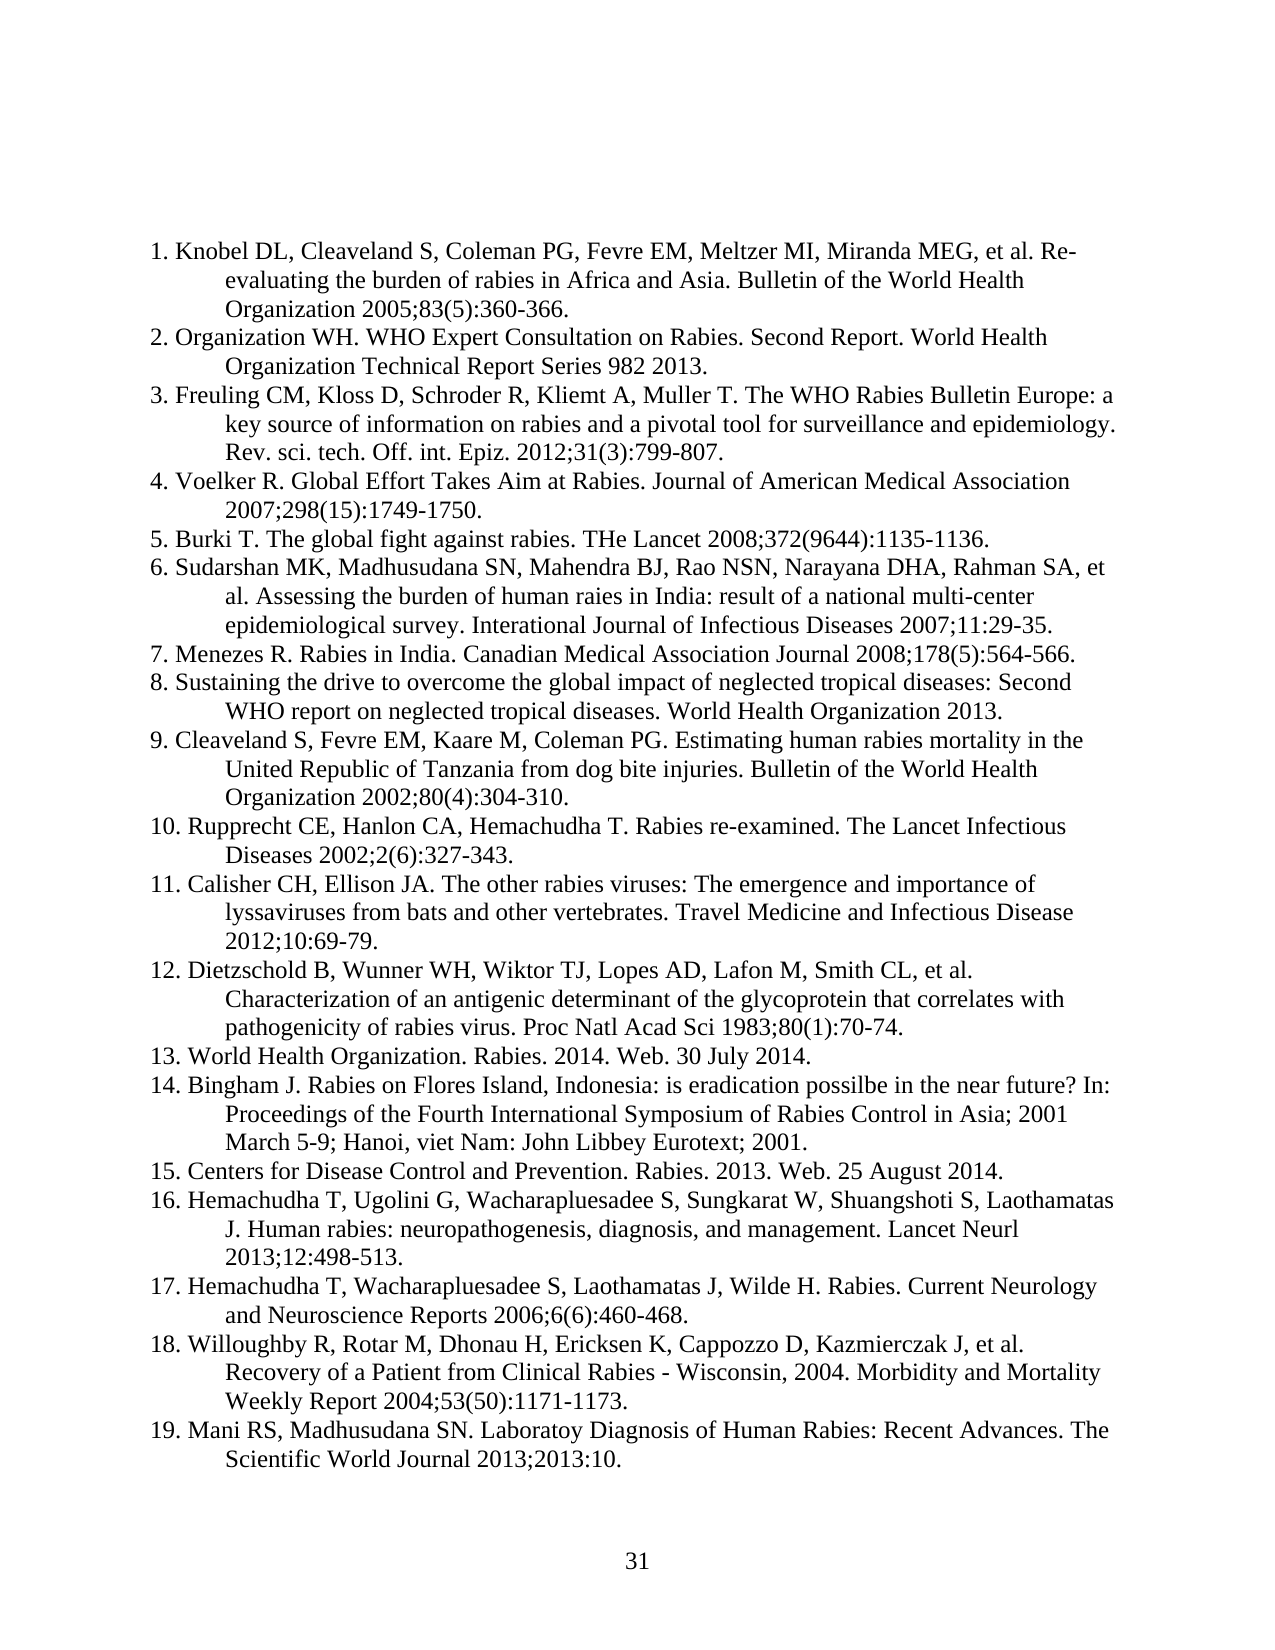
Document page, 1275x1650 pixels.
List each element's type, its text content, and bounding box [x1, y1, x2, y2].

text 3. Freuling CM, Kloss D, Schroder R, Kliemt A, Muller T. The WHO Rabies Bulletin Europe: a key source of information on rabies and a pivotal tool for surveillance and epidemiology. Rev. sci. tech. Off. int. Epiz. 2012;31(3):799-807. [150, 380, 1125, 466]
text 4. Voelker R. Global Effort Takes Aim at Rabies. Journal of American Medical Association 2007;298(15):1749-1750. [150, 466, 1125, 524]
text 7. Menezes R. Rabies in India. Canadian Medical Association Journal 2008;178(5):564-566. [150, 639, 1125, 667]
text 14. Bingham J. Rabies on Flores Island, Indonesia: is eradication possilbe in the near future? In: Proceedings of the Fourth International Symposium of Rabies Control in Asia; 2001 March 5-9; Hanoi, viet Nam: John Libbey Eurotext; 2001. [150, 1070, 1125, 1156]
text 15. Centers for Disease Control and Prevention. Rabies. 2013. Web. 25 August 2014. [150, 1156, 1125, 1185]
text 18. Willoughby R, Rotar M, Dhonau H, Ericksen K, Cappozzo D, Kazmierczak J, et al. Recovery of a Patient from Clinical Rabies - Wisconsin, 2004. Morbidity and Mortality Weekly Report 2004;53(50):1171-1173. [150, 1329, 1125, 1415]
text 16. Hemachudha T, Ugolini G, Wacharapluesadee S, Sungkarat W, Shuangshoti S, Laothamatas J. Human rabies: neuropathogenesis, diagnosis, and management. Lancet Neurl 2013;12:498-513. [150, 1185, 1125, 1271]
text 9. Cleaveland S, Fevre EM, Kaare M, Coleman PG. Estimating human rabies mortality in the United Republic of Tanzania from dog bite injuries. Bulletin of the World Health Organization 2002;80(4):304-310. [150, 725, 1125, 811]
text 13. World Health Organization. Rabies. 2014. Web. 30 July 2014. [150, 1041, 1125, 1070]
text 6. Sudarshan MK, Madhusudana SN, Mahendra BJ, Rao NSN, Narayana DHA, Rahman SA, et al. Assessing the burden of human raies in India: result of a national multi-center epidemiological survey. Interational Journal of Infectious Diseases 2007;11:29-35. [150, 552, 1125, 639]
text 10. Rupprecht CE, Hanlon CA, Hemachudha T. Rabies re-examined. The Lancet Infectious Diseases 2002;2(6):327-343. [150, 811, 1125, 869]
text 1. Knobel DL, Cleaveland S, Coleman PG, Fevre EM, Meltzer MI, Miranda MEG, et al. Re-evaluating the burden of rabies in Africa and Asia. Bulletin of the World Health Organization 2005;83(5):360-366. [150, 236, 1125, 322]
text 8. Sustaining the drive to overcome the global impact of neglected tropical diseases: Second WHO report on neglected tropical diseases. World Health Organization 2013. [150, 667, 1125, 725]
text 5. Burki T. The global fight against rabies. THe Lancet 2008;372(9644):1135-1136. [150, 524, 1125, 552]
text 19. Mani RS, Madhusudana SN. Laboratoy Diagnosis of Human Rabies: Recent Advances. The Scientific World Journal 2013;2013:10. [150, 1415, 1125, 1472]
text 12. Dietzschold B, Wunner WH, Wiktor TJ, Lopes AD, Lafon M, Smith CL, et al. Characterization of an antigenic determinant of the glycoprotein that correlates with pathogenicity of rabies virus. Proc Natl Acad Sci 1983;80(1):70-74. [150, 955, 1125, 1041]
text 17. Hemachudha T, Wacharapluesadee S, Laothamatas J, Wilde H. Rabies. Current Neurology and Neuroscience Reports 2006;6(6):460-468. [150, 1271, 1125, 1329]
text 2. Organization WH. WHO Expert Consultation on Rabies. Second Report. World Health Organization Technical Report Series 982 2013. [150, 322, 1125, 380]
text 11. Calisher CH, Ellison JA. The other rabies viruses: The emergence and importance of lyssaviruses from bats and other vertebrates. Travel Medicine and Infectious Disease 2012;10:69-79. [150, 869, 1125, 955]
